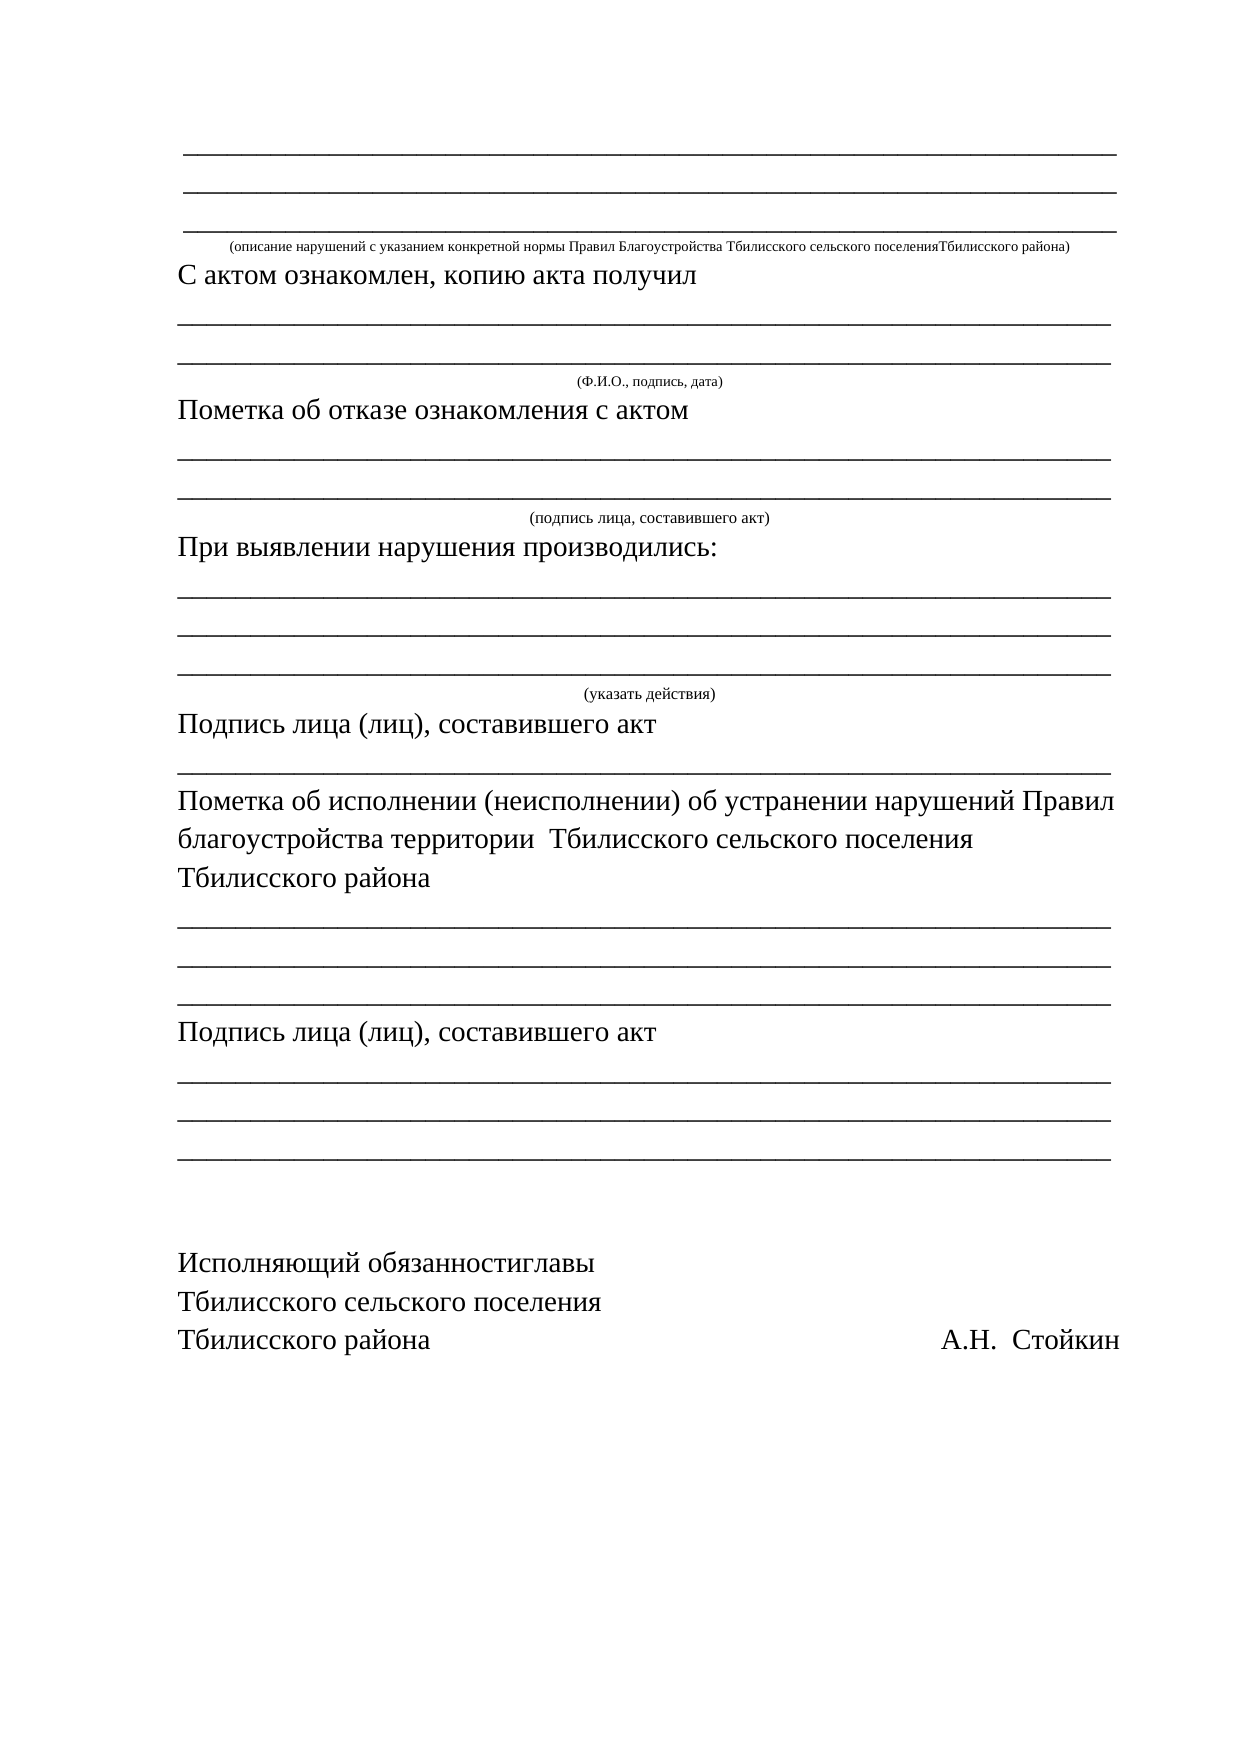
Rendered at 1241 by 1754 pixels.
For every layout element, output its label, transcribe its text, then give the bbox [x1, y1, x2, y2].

text Подпись лица (лиц), составившего акт ________________________________________________________________ [177, 706, 1122, 778]
text (указать действия) [177, 684, 1122, 703]
text (Ф.И.О., подпись, дата) [177, 373, 1122, 389]
text Подпись лица (лиц), составившего акт ________________________________________________________________ [177, 1014, 1122, 1086]
text Тбилисского сельского поселения [177, 1284, 1122, 1317]
text Тбилисского района А.Н. Стойкин [177, 1322, 1122, 1356]
text Пометка об отказе ознакомления с актом ________________________________________________________________ [177, 392, 1122, 464]
text При выявлении нарушения производились: ________________________________________________________________ [177, 529, 1122, 602]
text ________________________________________________________________________________________________________________________________ [177, 1091, 1122, 1163]
text Исполняющий обязанностиглавы [177, 1245, 1122, 1279]
text ________________________________________________________________ [177, 607, 1122, 640]
text ________________________________________________________________ [177, 937, 1122, 971]
text ________________________________________________________________ [177, 645, 1122, 679]
text ________________________________________________________________ [177, 469, 1122, 503]
text ________________________________________________________________ [177, 898, 1122, 932]
text ________________________________________________________________ [177, 976, 1122, 1009]
text благоустройства территории Тбилисского сельского поселения Тбилисского района [177, 821, 1122, 893]
text (подпись лица, составившего акт) [177, 508, 1122, 527]
text Пометка об исполнении (неисполнении) об устранении нарушений Правил [177, 783, 1122, 816]
text С актом ознакомлен, копию акта получил ________________________________________________________________ [177, 257, 1122, 329]
text ________________________________________________________________ [177, 334, 1122, 368]
text ________________________________________________________________________________________________________________________________________________________________________________________________ (описание нарушений с указанием конкретной нормы Правил Благоустройства Тбилисского сельского поселенияТбилисского района) [177, 125, 1122, 254]
